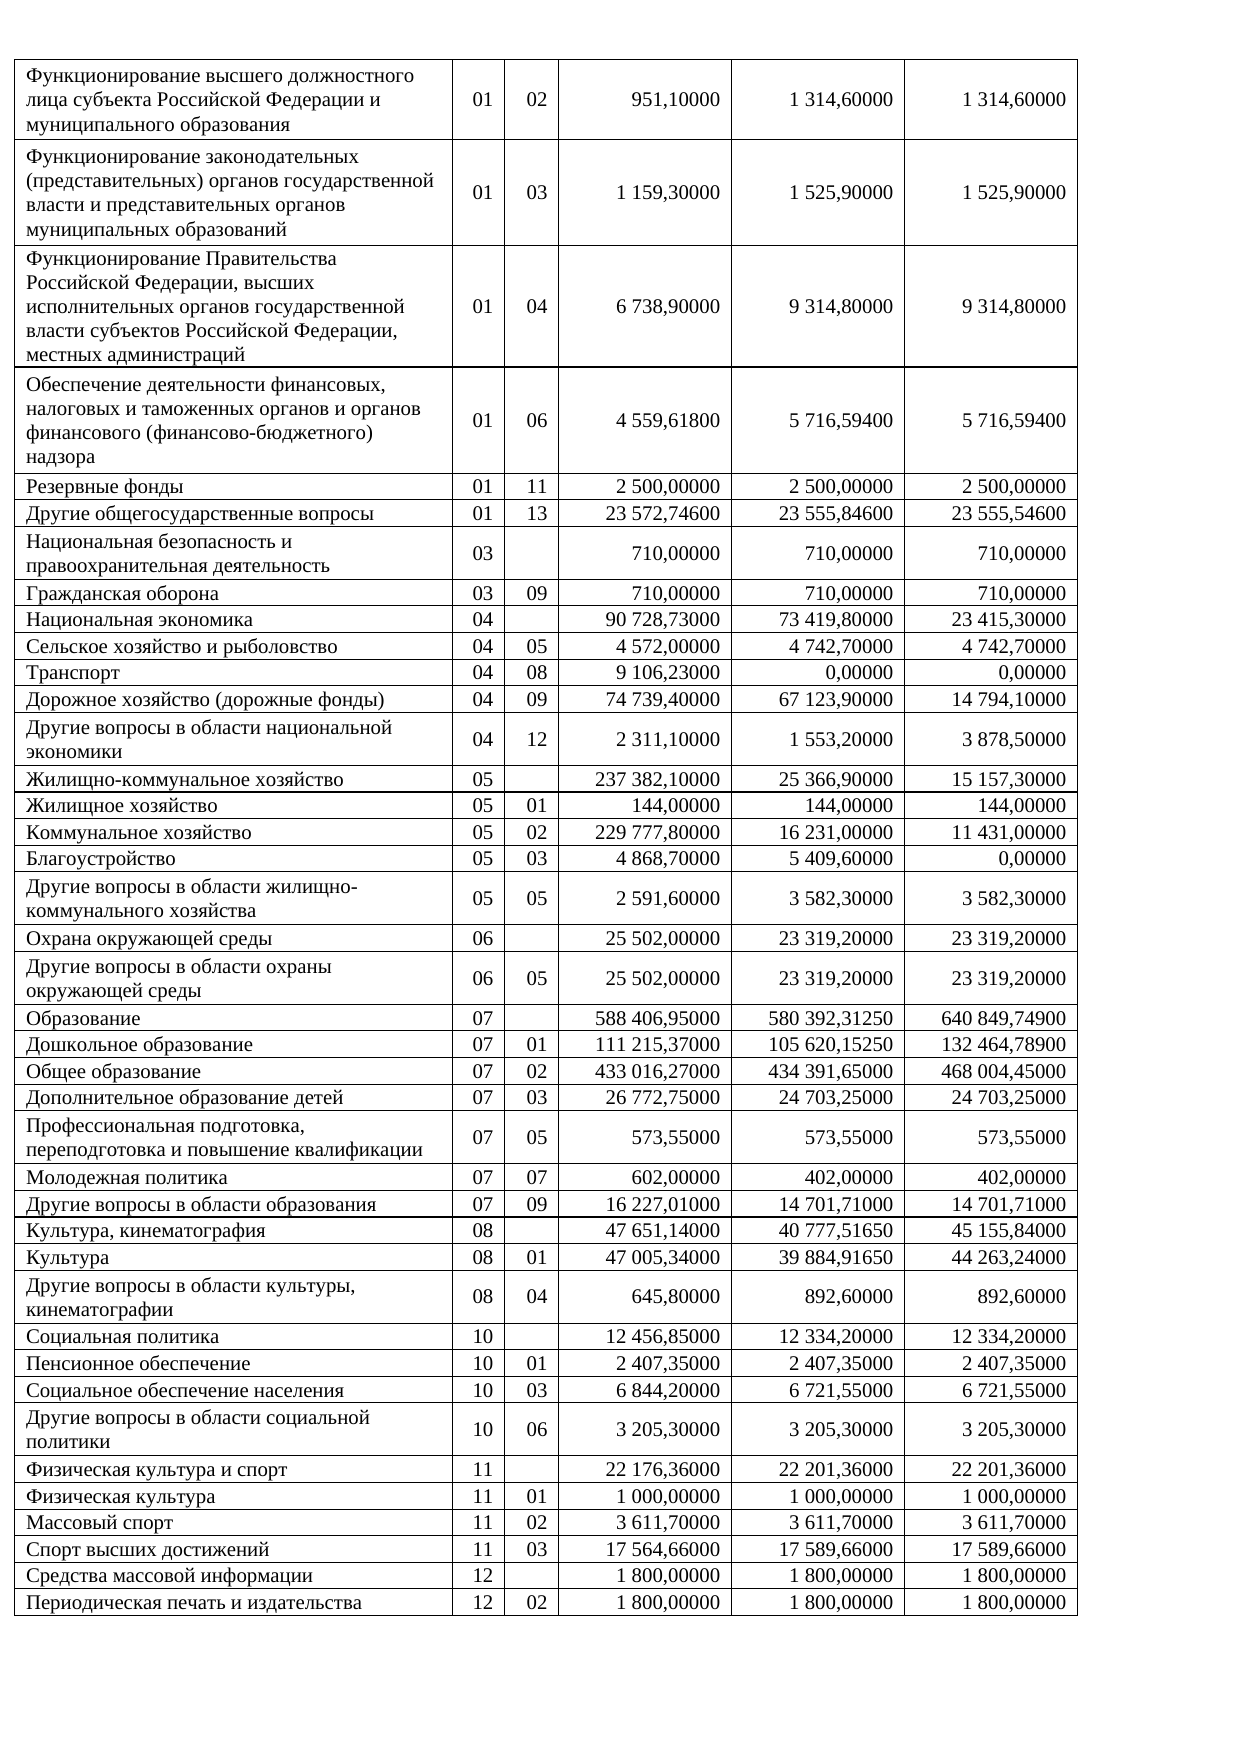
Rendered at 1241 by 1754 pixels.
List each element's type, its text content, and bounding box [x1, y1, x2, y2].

table_cell Профессиональная подготовка, переподготовка и повышение квалификации [15, 1111, 452, 1163]
table_cell [505, 1218, 558, 1243]
table_cell 5 409,60000 [732, 846, 904, 871]
table_cell 1 800,00000 [732, 1589, 904, 1615]
table_cell 23 319,20000 [732, 925, 904, 951]
table_cell 09 [505, 686, 558, 712]
table_cell 402,00000 [905, 1164, 1077, 1190]
table_cell 6 721,55000 [732, 1377, 904, 1402]
table_cell 02 [505, 819, 558, 844]
table_cell [505, 1456, 558, 1482]
table_cell Национальная экономика [15, 606, 452, 632]
table_cell 2 591,60000 [559, 872, 731, 924]
table_cell [505, 606, 558, 632]
table_cell Социальная политика [15, 1324, 452, 1349]
table_cell 3 878,50000 [905, 713, 1077, 765]
table_cell 588 406,95000 [559, 1005, 731, 1030]
table_cell 1 553,20000 [732, 713, 904, 765]
table_cell Средства массовой информации [15, 1563, 452, 1588]
table_cell Молодежная политика [15, 1164, 452, 1190]
table_cell 90 728,73000 [559, 606, 731, 632]
table_cell Культура [15, 1244, 452, 1269]
table_cell 710,00000 [905, 580, 1077, 605]
table_cell 10 [453, 1350, 504, 1376]
table_cell 2 407,35000 [732, 1350, 904, 1376]
table_cell 144,00000 [732, 793, 904, 818]
table_cell Другие вопросы в области культуры, кинематографии [15, 1271, 452, 1323]
table_cell 23 555,54600 [905, 500, 1077, 526]
table_cell Жилищное хозяйство [15, 793, 452, 818]
table_cell Обеспечение деятельности финансовых, налоговых и таможенных органов и органов финансового (финансово-бюджетного) надзора [15, 368, 452, 473]
table_cell 25 366,90000 [732, 766, 904, 791]
table_cell 3 205,30000 [732, 1403, 904, 1455]
table_cell Физическая культура [15, 1483, 452, 1508]
table_cell 710,00000 [732, 527, 904, 579]
table_cell Спорт высших достижений [15, 1536, 452, 1562]
table_cell 03 [453, 580, 504, 605]
table_cell Дошкольное образование [15, 1031, 452, 1057]
table_cell 25 502,00000 [559, 925, 731, 951]
table_cell 13 [505, 500, 558, 526]
table_cell 10 [453, 1324, 504, 1349]
table_cell 710,00000 [732, 580, 904, 605]
table_cell 12 334,20000 [905, 1324, 1077, 1349]
table_cell 02 [505, 1058, 558, 1083]
table_cell 02 [505, 60, 558, 139]
table_cell 1 800,00000 [905, 1563, 1077, 1588]
table_cell Транспорт [15, 660, 452, 685]
table_cell 04 [453, 633, 504, 658]
table_cell 1 525,90000 [905, 140, 1077, 245]
table_cell 640 849,74900 [905, 1005, 1077, 1030]
table_cell 03 [505, 1085, 558, 1110]
table_cell 06 [453, 925, 504, 951]
table_cell 06 [505, 1403, 558, 1455]
table_cell Сельское хозяйство и рыболовство [15, 633, 452, 658]
table_cell 6 844,20000 [559, 1377, 731, 1402]
table_cell 3 582,30000 [732, 872, 904, 924]
table_cell 07 [453, 1191, 504, 1216]
table_cell 04 [453, 713, 504, 765]
table_cell 17 564,66000 [559, 1536, 731, 1562]
table_cell [505, 1324, 558, 1349]
table_cell 1 800,00000 [905, 1589, 1077, 1615]
table_cell 10 [453, 1403, 504, 1455]
table_cell Массовый спорт [15, 1510, 452, 1535]
table_cell 11 [453, 1483, 504, 1508]
table_cell Жилищно-коммунальное хозяйство [15, 766, 452, 791]
table_cell 04 [453, 660, 504, 685]
table_cell 12 [453, 1563, 504, 1588]
table_cell 05 [505, 952, 558, 1004]
table_cell 17 589,66000 [905, 1536, 1077, 1562]
table_cell 74 739,40000 [559, 686, 731, 712]
table_cell Функционирование законодательных (представительных) органов государственной власти и представительных органов муниципальных образований [15, 140, 452, 245]
table_cell 11 [505, 474, 558, 499]
table_cell 1 525,90000 [732, 140, 904, 245]
table_cell 04 [505, 246, 558, 366]
table_cell 229 777,80000 [559, 819, 731, 844]
table_cell 23 555,84600 [732, 500, 904, 526]
table_cell 47 005,34000 [559, 1244, 731, 1269]
table_cell 06 [505, 368, 558, 473]
table_cell Пенсионное обеспечение [15, 1350, 452, 1376]
table_cell 67 123,90000 [732, 686, 904, 712]
table_cell 1 314,60000 [905, 60, 1077, 139]
table_cell 1 159,30000 [559, 140, 731, 245]
table_cell 22 176,36000 [559, 1456, 731, 1482]
table_cell 9 314,80000 [732, 246, 904, 366]
table_cell 602,00000 [559, 1164, 731, 1190]
table_cell 9 106,23000 [559, 660, 731, 685]
table_cell 11 [453, 1536, 504, 1562]
table_cell 402,00000 [732, 1164, 904, 1190]
table_cell 11 [453, 1510, 504, 1535]
table_cell Национальная безопасность и правоохранительная деятельность [15, 527, 452, 579]
table_cell 03 [505, 1536, 558, 1562]
table_cell 05 [505, 872, 558, 924]
table_cell Коммунальное хозяйство [15, 819, 452, 844]
table_cell 47 651,14000 [559, 1218, 731, 1243]
table_cell 16 227,01000 [559, 1191, 731, 1216]
table_cell 02 [505, 1589, 558, 1615]
table_cell 9 314,80000 [905, 246, 1077, 366]
table_cell 2 407,35000 [559, 1350, 731, 1376]
table_cell 892,60000 [905, 1271, 1077, 1323]
table_cell 01 [453, 368, 504, 473]
table_cell 3 582,30000 [905, 872, 1077, 924]
table_cell 14 701,71000 [905, 1191, 1077, 1216]
table_cell Другие вопросы в области социальной политики [15, 1403, 452, 1455]
table_cell 45 155,84000 [905, 1218, 1077, 1243]
table_cell 710,00000 [905, 527, 1077, 579]
table_cell 12 456,85000 [559, 1324, 731, 1349]
table_cell Благоустройство [15, 846, 452, 871]
table_cell 17 589,66000 [732, 1536, 904, 1562]
table_cell 08 [453, 1271, 504, 1323]
table_cell 111 215,37000 [559, 1031, 731, 1057]
table_cell 12 [453, 1589, 504, 1615]
table_cell 08 [453, 1218, 504, 1243]
table_cell Функционирование Правительства Российской Федерации, высших исполнительных органов государственной власти субъектов Российской Федерации, местных администраций [15, 246, 452, 366]
table_cell 01 [505, 793, 558, 818]
table_cell 0,00000 [732, 660, 904, 685]
table_cell 05 [505, 633, 558, 658]
table_cell 22 201,36000 [732, 1456, 904, 1482]
table_cell 2 311,10000 [559, 713, 731, 765]
table_cell 05 [453, 819, 504, 844]
table_cell 645,80000 [559, 1271, 731, 1323]
table_cell 44 263,24000 [905, 1244, 1077, 1269]
table_cell 08 [453, 1244, 504, 1269]
table_cell Дополнительное образование детей [15, 1085, 452, 1110]
table_cell 1 800,00000 [732, 1563, 904, 1588]
table_cell Образование [15, 1005, 452, 1030]
table_cell [505, 766, 558, 791]
table_cell 23 415,30000 [905, 606, 1077, 632]
table_cell 3 611,70000 [559, 1510, 731, 1535]
table_cell Функционирование высшего должностного лица субъекта Российской Федерации и муниципального образования [15, 60, 452, 139]
table_cell 05 [453, 872, 504, 924]
table_cell 144,00000 [559, 793, 731, 818]
table_cell 26 772,75000 [559, 1085, 731, 1110]
table_cell 01 [505, 1031, 558, 1057]
table_cell 434 391,65000 [732, 1058, 904, 1083]
table_cell 07 [505, 1164, 558, 1190]
table_cell 2 407,35000 [905, 1350, 1077, 1376]
table_cell 12 [505, 713, 558, 765]
table_cell 15 157,30000 [905, 766, 1077, 791]
table_cell 2 500,00000 [905, 474, 1077, 499]
table_cell 1 000,00000 [905, 1483, 1077, 1508]
table_cell Другие вопросы в области национальной экономики [15, 713, 452, 765]
table_cell 09 [505, 580, 558, 605]
table_cell 01 [505, 1244, 558, 1269]
table_cell Дорожное хозяйство (дорожные фонды) [15, 686, 452, 712]
table_cell 3 205,30000 [905, 1403, 1077, 1455]
table_cell 14 794,10000 [905, 686, 1077, 712]
table_cell 4 559,61800 [559, 368, 731, 473]
table_cell 5 716,59400 [732, 368, 904, 473]
table_cell 1 314,60000 [732, 60, 904, 139]
table_cell 23 319,20000 [905, 952, 1077, 1004]
table_cell Другие вопросы в области охраны окружающей среды [15, 952, 452, 1004]
table_cell 23 319,20000 [905, 925, 1077, 951]
table_cell 4 742,70000 [905, 633, 1077, 658]
table_cell 25 502,00000 [559, 952, 731, 1004]
table_cell 0,00000 [905, 846, 1077, 871]
table_cell [505, 1005, 558, 1030]
table_cell 1 000,00000 [732, 1483, 904, 1508]
table_cell 12 334,20000 [732, 1324, 904, 1349]
table_cell 08 [505, 660, 558, 685]
table_cell 1 800,00000 [559, 1589, 731, 1615]
table_cell 05 [505, 1111, 558, 1163]
table_cell Культура, кинематография [15, 1218, 452, 1243]
table_cell 6 721,55000 [905, 1377, 1077, 1402]
table_cell 2 500,00000 [732, 474, 904, 499]
table_cell Другие вопросы в области образования [15, 1191, 452, 1216]
table_cell 39 884,91650 [732, 1244, 904, 1269]
table_cell [505, 527, 558, 579]
table_cell Гражданская оборона [15, 580, 452, 605]
table_cell 3 205,30000 [559, 1403, 731, 1455]
table_cell 16 231,00000 [732, 819, 904, 844]
table_cell 73 419,80000 [732, 606, 904, 632]
table_cell 892,60000 [732, 1271, 904, 1323]
table_cell 5 716,59400 [905, 368, 1077, 473]
table_cell 05 [453, 766, 504, 791]
table_cell Другие вопросы в области жилищно-коммунального хозяйства [15, 872, 452, 924]
table_cell Общее образование [15, 1058, 452, 1083]
table_cell [505, 925, 558, 951]
table_cell 132 464,78900 [905, 1031, 1077, 1057]
table_cell 07 [453, 1164, 504, 1190]
table_cell 710,00000 [559, 580, 731, 605]
table_cell 04 [453, 606, 504, 632]
table_cell 01 [453, 140, 504, 245]
table_cell 22 201,36000 [905, 1456, 1077, 1482]
table_cell 01 [453, 246, 504, 366]
table_cell 1 000,00000 [559, 1483, 731, 1508]
table_cell 580 392,31250 [732, 1005, 904, 1030]
table_cell 710,00000 [559, 527, 731, 579]
table_cell 03 [505, 140, 558, 245]
table_cell 06 [453, 952, 504, 1004]
table_cell 0,00000 [905, 660, 1077, 685]
table_cell 144,00000 [905, 793, 1077, 818]
table_cell 07 [453, 1031, 504, 1057]
table_cell [505, 1563, 558, 1588]
table_cell Резервные фонды [15, 474, 452, 499]
table_cell 4 868,70000 [559, 846, 731, 871]
table_cell 468 004,45000 [905, 1058, 1077, 1083]
table_cell Физическая культура и спорт [15, 1456, 452, 1482]
table_cell 07 [453, 1058, 504, 1083]
table_cell Периодическая печать и издательства [15, 1589, 452, 1615]
table_cell 3 611,70000 [732, 1510, 904, 1535]
table_cell 07 [453, 1005, 504, 1030]
table_cell 09 [505, 1191, 558, 1216]
table_cell 01 [505, 1483, 558, 1508]
table_cell Другие общегосударственные вопросы [15, 500, 452, 526]
table_cell 237 382,10000 [559, 766, 731, 791]
table_cell 03 [505, 1377, 558, 1402]
table_cell 23 572,74600 [559, 500, 731, 526]
table_cell 05 [453, 793, 504, 818]
table_cell 3 611,70000 [905, 1510, 1077, 1535]
table_cell 4 572,00000 [559, 633, 731, 658]
table_cell 24 703,25000 [905, 1085, 1077, 1110]
table_cell 07 [453, 1085, 504, 1110]
table_cell 573,55000 [559, 1111, 731, 1163]
table_cell 03 [505, 846, 558, 871]
table_cell 573,55000 [732, 1111, 904, 1163]
table_cell 573,55000 [905, 1111, 1077, 1163]
table_cell 2 500,00000 [559, 474, 731, 499]
table_cell Социальное обеспечение населения [15, 1377, 452, 1402]
table_cell 05 [453, 846, 504, 871]
table_cell 01 [505, 1350, 558, 1376]
table_cell 105 620,15250 [732, 1031, 904, 1057]
table_cell 40 777,51650 [732, 1218, 904, 1243]
table_cell 24 703,25000 [732, 1085, 904, 1110]
table_cell Охрана окружающей среды [15, 925, 452, 951]
table_cell 02 [505, 1510, 558, 1535]
table_cell 14 701,71000 [732, 1191, 904, 1216]
table_cell 10 [453, 1377, 504, 1402]
table_cell 23 319,20000 [732, 952, 904, 1004]
table_cell 01 [453, 60, 504, 139]
table_cell 11 431,00000 [905, 819, 1077, 844]
table_cell 01 [453, 500, 504, 526]
table_cell 11 [453, 1456, 504, 1482]
table_cell 951,10000 [559, 60, 731, 139]
table_cell 4 742,70000 [732, 633, 904, 658]
table_cell 04 [453, 686, 504, 712]
table_cell 6 738,90000 [559, 246, 731, 366]
table_cell 433 016,27000 [559, 1058, 731, 1083]
table_cell 04 [505, 1271, 558, 1323]
table_cell 1 800,00000 [559, 1563, 731, 1588]
table_cell 07 [453, 1111, 504, 1163]
table_cell 01 [453, 474, 504, 499]
table_cell 03 [453, 527, 504, 579]
